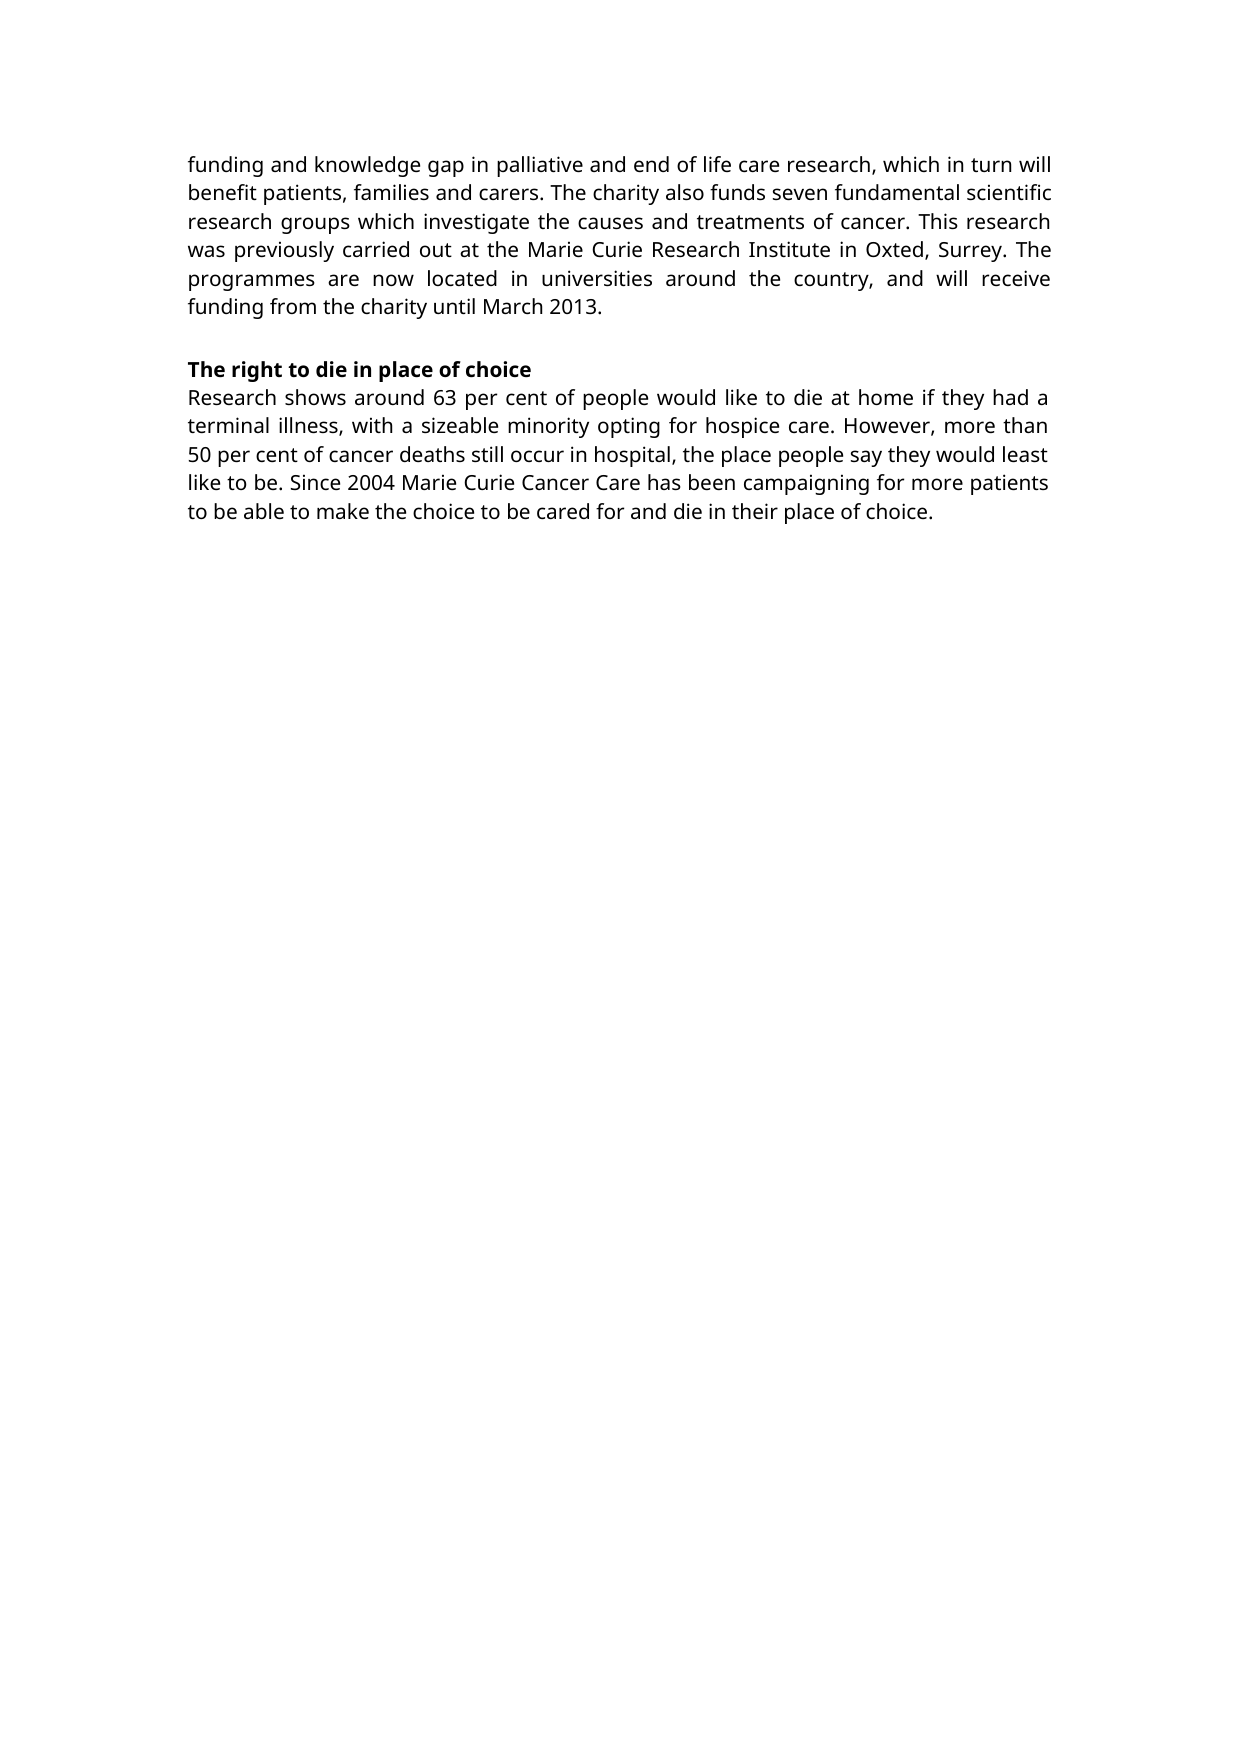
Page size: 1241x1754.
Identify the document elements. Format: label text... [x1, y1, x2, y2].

text Research shows around 63 per cent of people would like to die at home if they had a terminal illness, with a sizeable minority opting for hospice care. However, more than 50 per cent of cancer deaths still occur in hospital, the place people say they would least like to be. Since 2004 Marie Curie Cancer Care has been campaigning for more patients to be able to make the choice to be cared for and die in their place of choice. [187, 383, 1050, 525]
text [187, 150, 1053, 321]
text The right to die in place of choice [187, 355, 1050, 383]
